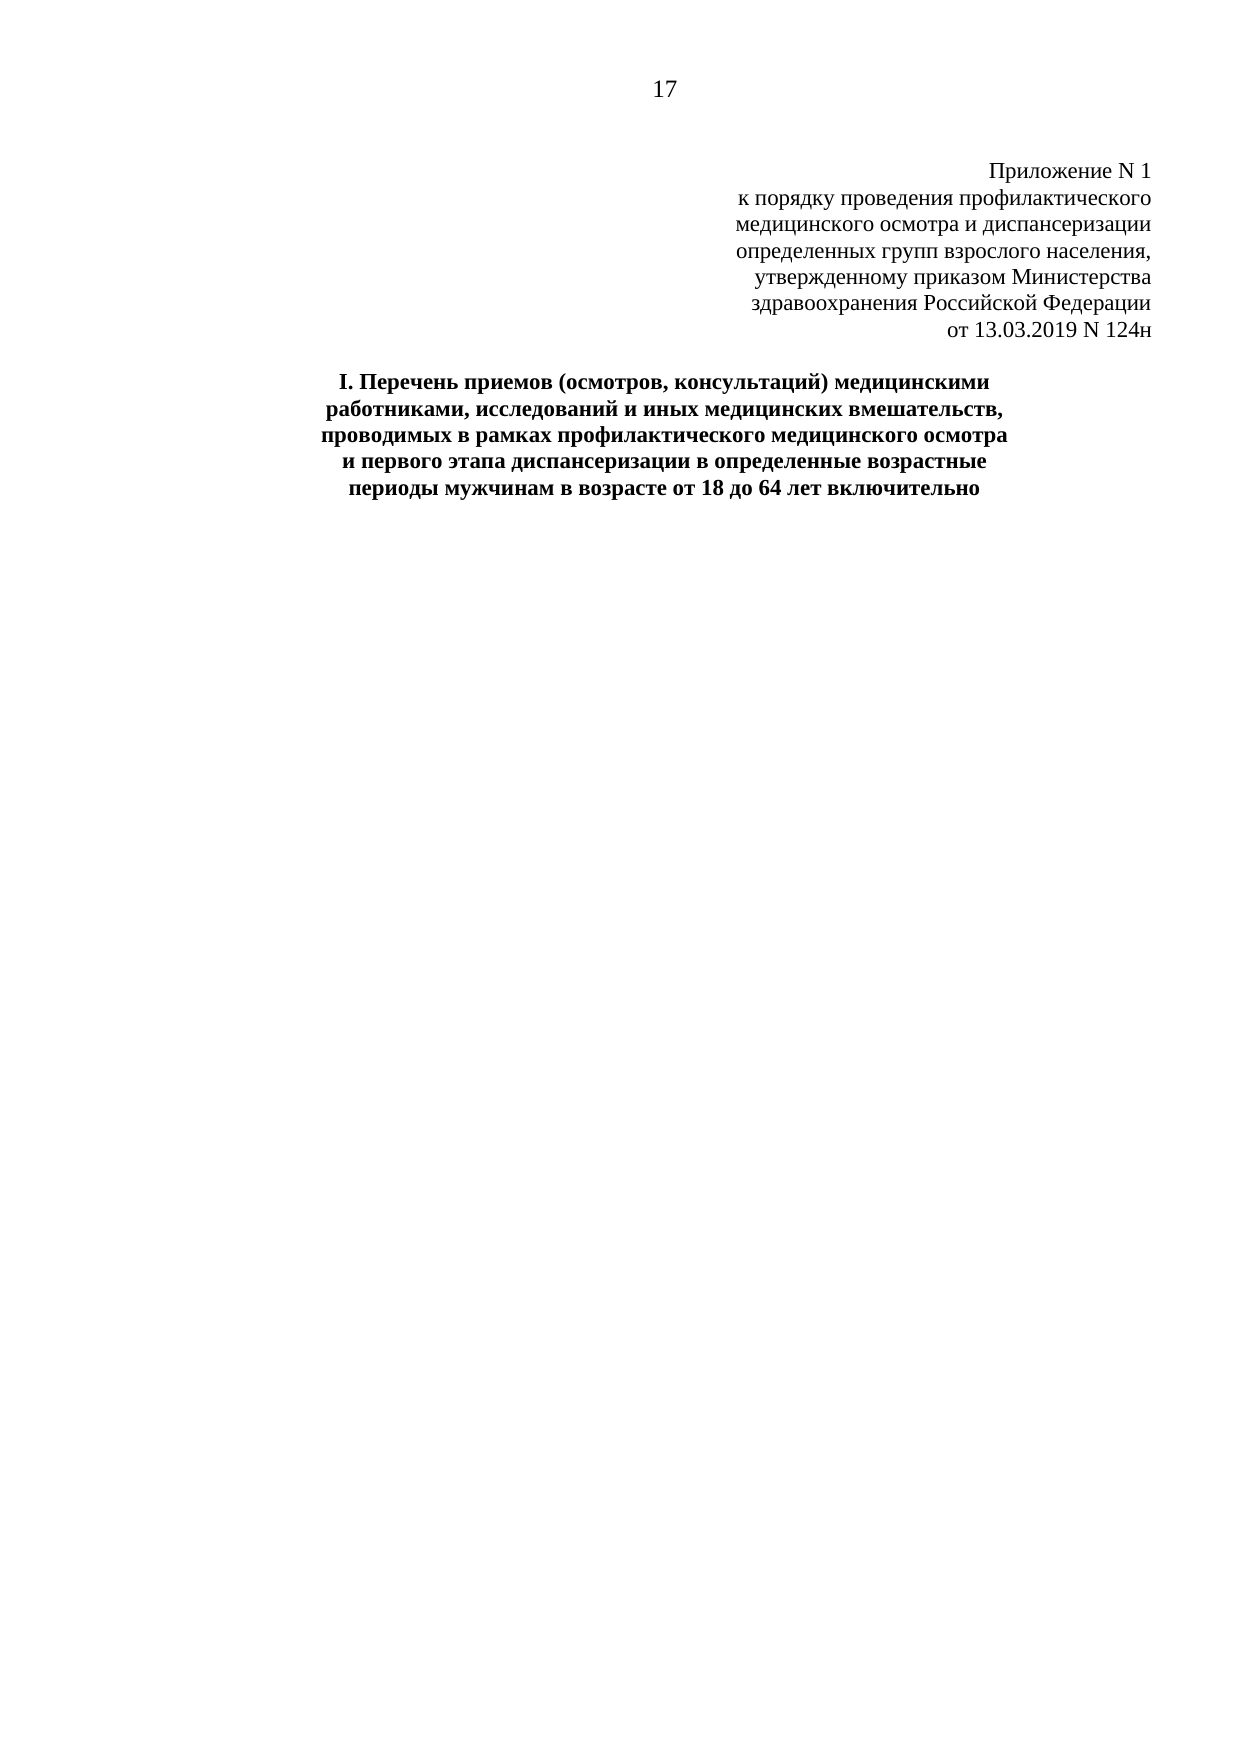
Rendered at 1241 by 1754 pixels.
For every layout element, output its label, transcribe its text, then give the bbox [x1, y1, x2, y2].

text здравоохранения Российской Федерации [177, 289, 1152, 316]
title и первого этапа диспансеризации в определенные возрастные [177, 447, 1152, 474]
text медицинского осмотра и диспансеризации [177, 210, 1152, 237]
title I. Перечень приемов (осмотров, консультаций) медицинскими [177, 368, 1152, 395]
title работниками, исследований и иных медицинских вмешательств, [177, 395, 1152, 421]
title периоды мужчинам в возрасте от 18 до 64 лет включительно [177, 474, 1152, 500]
text определенных групп взрослого населения, [177, 237, 1152, 263]
title проводимых в рамках профилактического медицинского осмотра [177, 421, 1152, 447]
text от 13.03.2019 N 124н [177, 316, 1152, 342]
text к порядку проведения профилактического [177, 184, 1152, 210]
text утвержденному приказом Министерства [177, 263, 1152, 289]
text Приложение N 1 [177, 158, 1152, 184]
